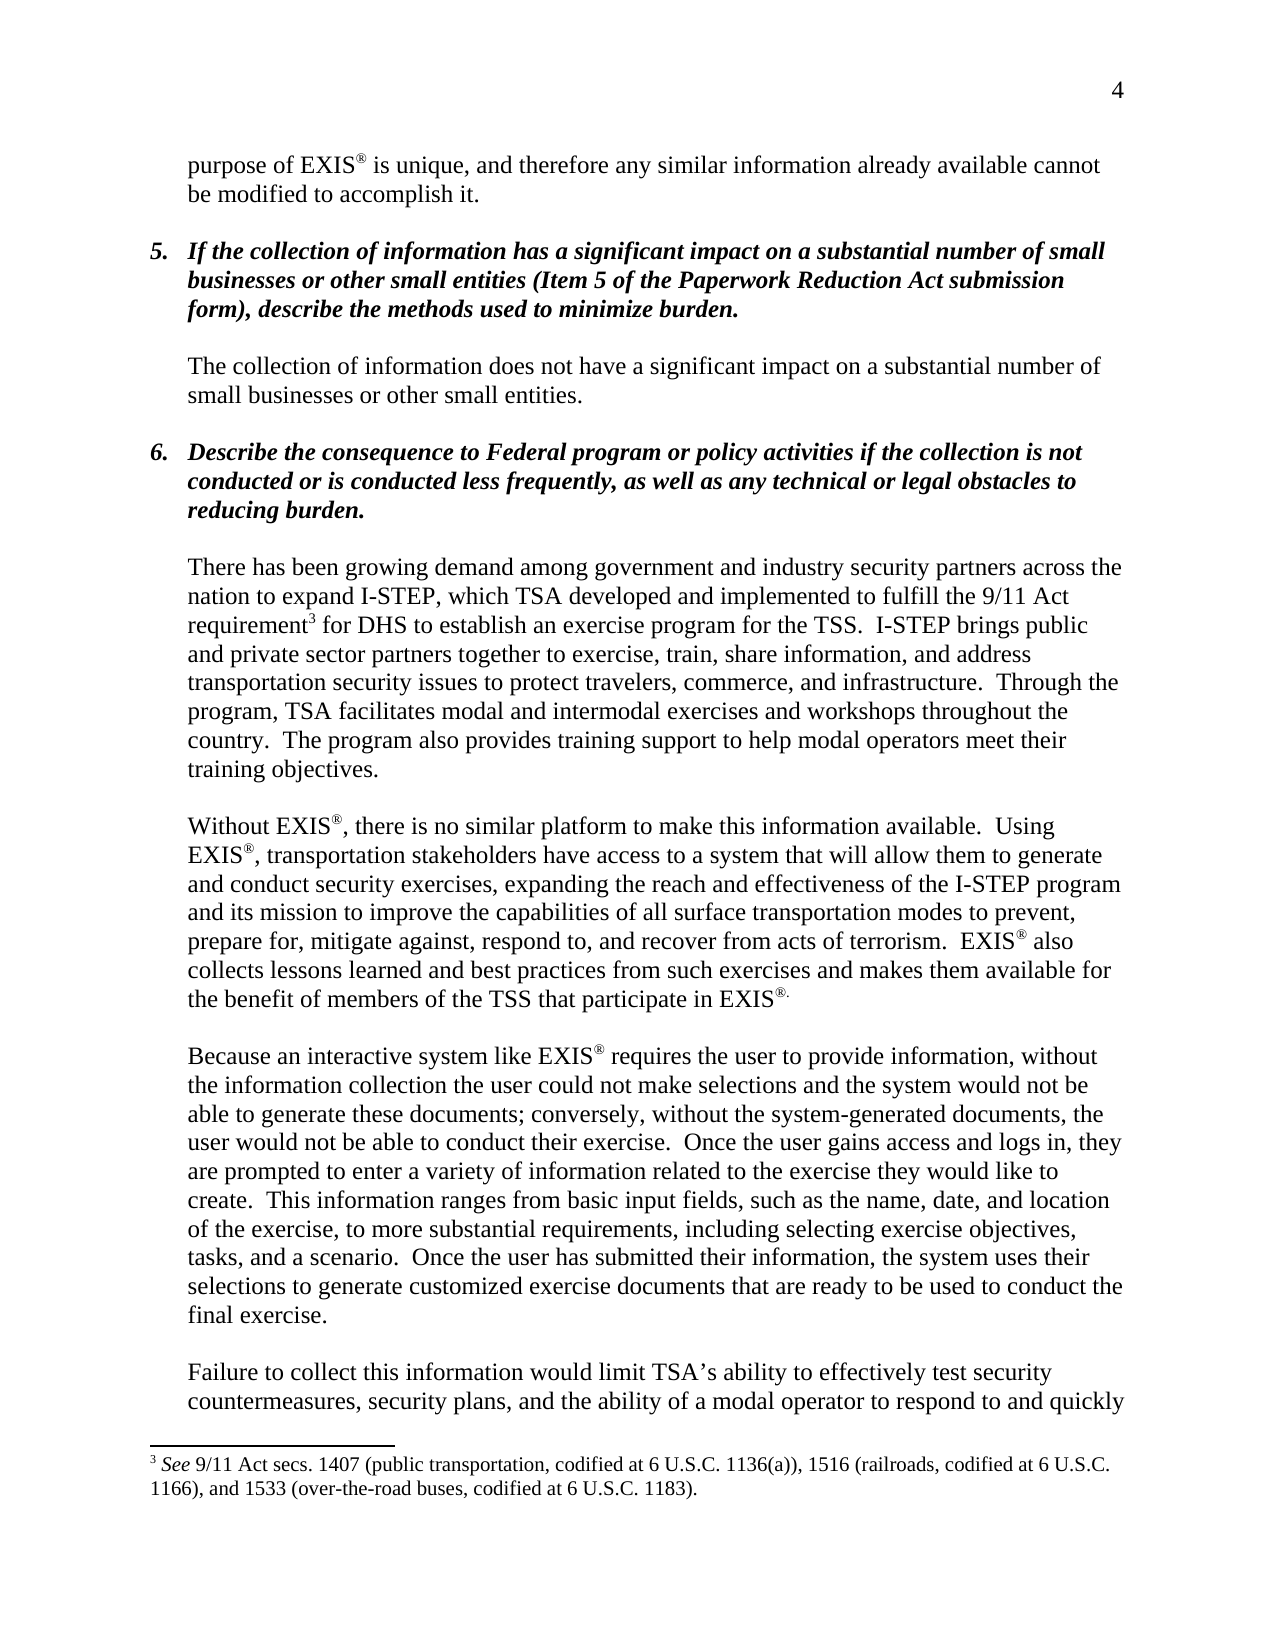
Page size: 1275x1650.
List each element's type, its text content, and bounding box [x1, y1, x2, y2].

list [187, 150, 1125, 207]
text There has been growing demand among government and industry security partners across the nation to expand I-STEP, which TSA developed and implemented to fulfill the 9/11 Act requirement for DHS to establish an exercise program for the TSS. I-STEP brings public and private sector partners together to exercise, train, share information, and address transportation security issues to protect travelers, commerce, and infrastructure. Through the program, TSA facilitates modal and intermodal exercises and workshops throughout the country. The program also provides training support to help modal operators meet their training objectives. [187, 552, 1125, 782]
list If the collection of information has a significant impact on a substantial number of small businesses or other small entities (Item 5 of the Paperwork Reduction Act submission form), describe the methods used to minimize burden. [150, 236, 1125, 322]
text Without EXIS®, there is no similar platform to make this information available. Using EXIS®, transportation stakeholders have access to a system that will allow them to generate and conduct security exercises, expanding the reach and effectiveness of the I-STEP program and its mission to improve the capabilities of all surface transportation modes to prevent, prepare for, mitigate against, respond to, and recover from acts of terrorism. EXIS® also collects lessons learned and best practices from such exercises and makes them available for the benefit of members of the TSS that participate in EXIS®. [187, 811, 1125, 1012]
text Because an interactive system like EXIS® requires the user to provide information, without the information collection the user could not make selections and the system would not be able to generate these documents; conversely, without the system-generated documents, the user would not be able to conduct their exercise. Once the user gains access and logs in, they are prompted to enter a variety of information related to the exercise they would like to create. This information ranges from basic input fields, such as the name, date, and location of the exercise, to more substantial requirements, including selecting exercise objectives, tasks, and a scenario. Once the user has submitted their information, the system uses their selections to generate customized exercise documents that are ready to be used to conduct the final exercise. [187, 1041, 1125, 1329]
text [187, 1357, 1125, 1415]
list Describe the consequence to Federal program or policy activities if the collection is not conducted or is conducted less frequently, as well as any technical or legal obstacles to reducing burden. [150, 437, 1125, 524]
list The collection of information does not have a significant impact on a substantial number of small businesses or other small entities. [187, 351, 1125, 409]
